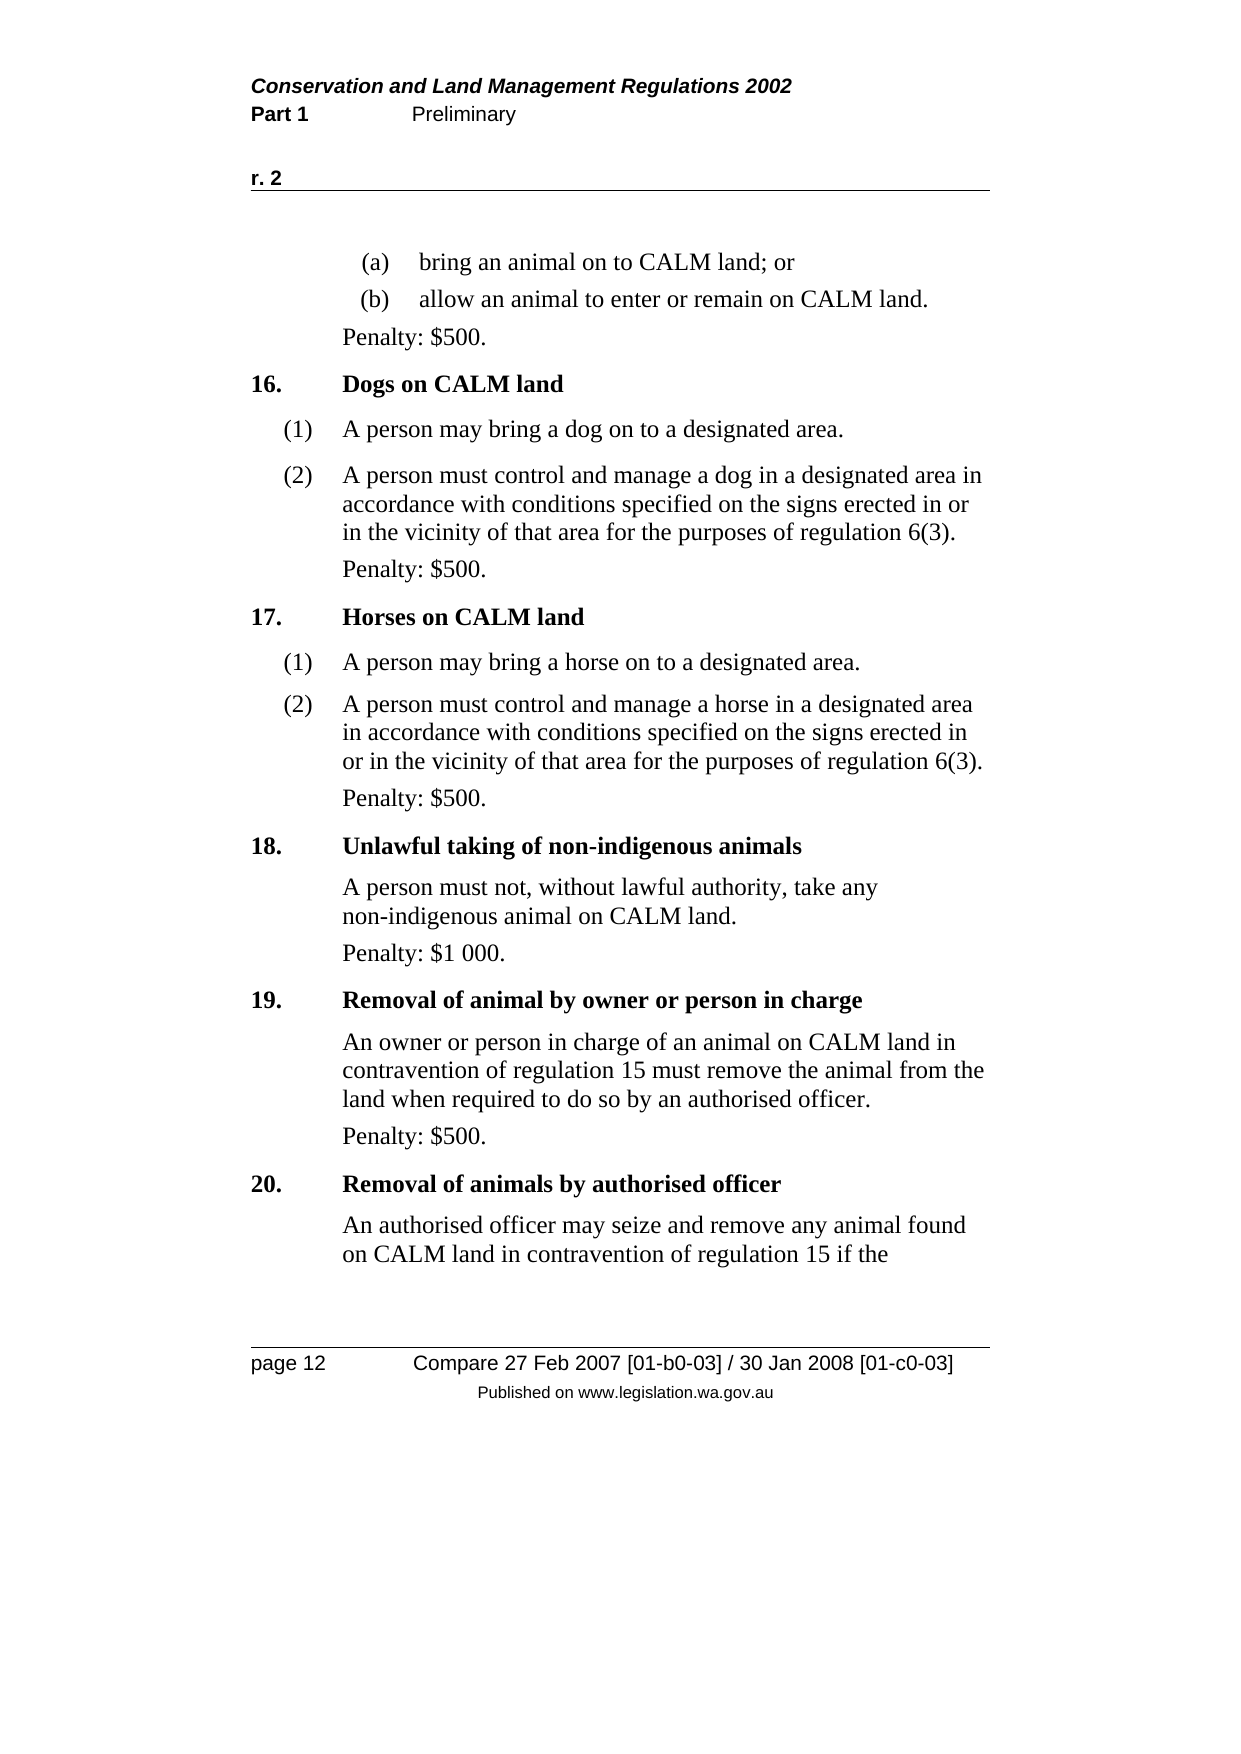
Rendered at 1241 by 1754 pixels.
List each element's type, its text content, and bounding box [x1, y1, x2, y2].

text Penalty: $500. [251, 783, 990, 812]
text Penalty: $1 000. [251, 938, 990, 967]
text Penalty: $500. [251, 322, 990, 350]
text Penalty: $500. [251, 1121, 990, 1150]
subtitle 16. Dogs on CALM land [251, 369, 990, 398]
text (a) bring an animal on to CALM land; or [251, 247, 990, 276]
subtitle 20. Removal of animals by authorised officer [251, 1169, 990, 1197]
subtitle 18. Unlawful taking of non-indigenous animals [251, 831, 990, 859]
subtitle 19. Removal of animal by owner or person in charge [251, 985, 990, 1014]
text (1) A person may bring a dog on to a designated area. [251, 414, 990, 443]
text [251, 1210, 990, 1267]
text (1) A person may bring a horse on to a designated area. [251, 647, 990, 676]
subtitle 17. Horses on CALM land [251, 602, 990, 631]
text (2) A person must control and manage a dog in a designated area in accordance with conditions specified on the signs erected in or in the vicinity of that area for the purposes of regulation 6(3). [251, 460, 990, 546]
text A person must not, without lawful authority, take any non-indigenous animal on CALM land. [251, 872, 990, 929]
text An owner or person in charge of an animal on CALM land in contravention of regulation 15 must remove the animal from the land when required to do so by an authorised officer. [251, 1027, 990, 1113]
text (b) allow an animal to enter or remain on CALM land. [251, 284, 990, 313]
text (2) A person must control and manage a horse in a designated area in accordance with conditions specified on the signs erected in or in the vicinity of that area for the purposes of regulation 6(3). [251, 689, 990, 775]
text Penalty: $500. [251, 554, 990, 583]
